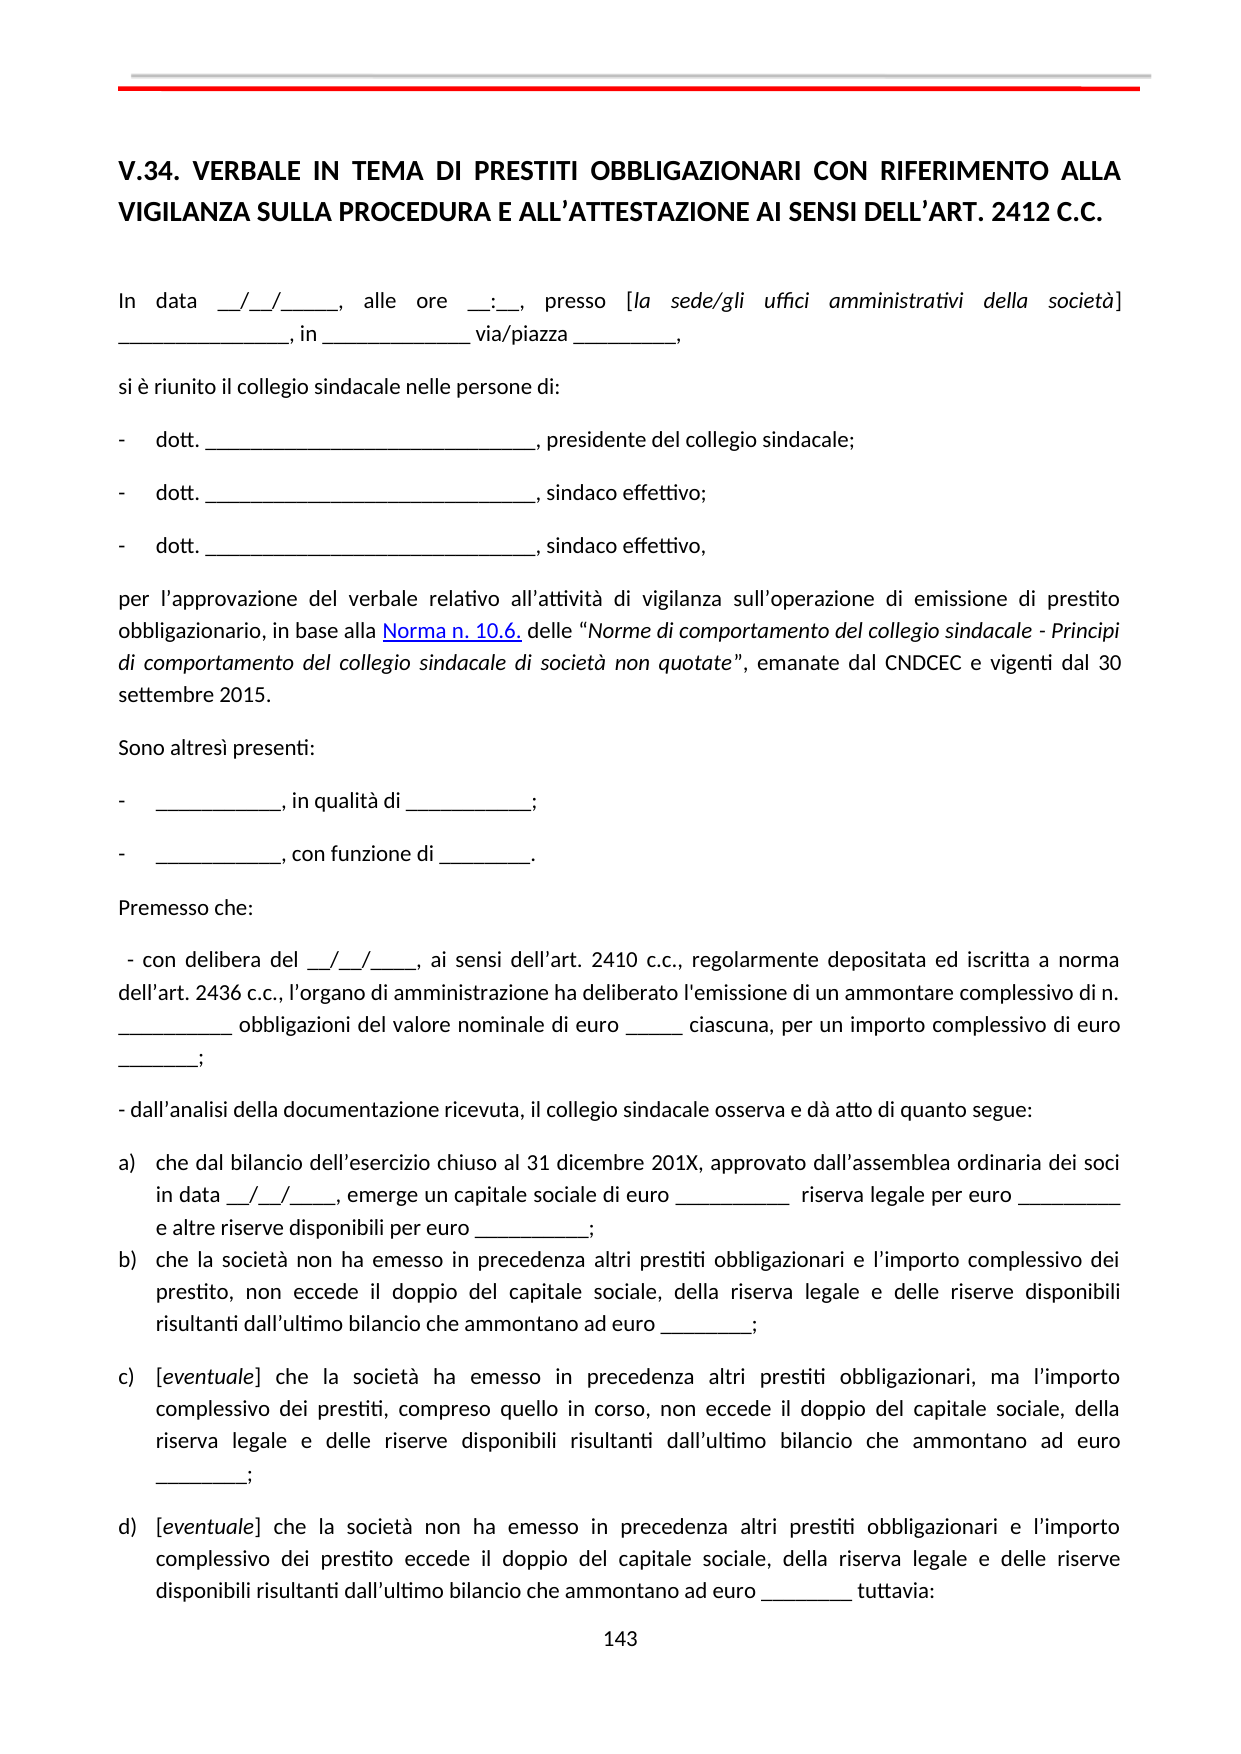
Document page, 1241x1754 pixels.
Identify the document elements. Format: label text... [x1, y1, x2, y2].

list dott. _____________________________, sindaco effettivo; [118, 478, 1122, 506]
list che la società non ha emesso in precedenza altri prestiti obbligazionari e l’importo complessivo dei prestito, non eccede il doppio del capitale sociale, della riserva legale e delle riserve disponibili risultanti dall’ultimo bilancio che ammontano ad euro ________; [118, 1245, 1122, 1337]
text - con delibera del __/__/____, ai sensi dell’art. 2410 c.c., regolarmente depositata ed iscritta a norma dell’art. 2436 c.c., l’organo di amministrazione ha deliberato l'emissione di un ammontare complessivo di n. __________ obbligazioni del valore nominale di euro _____ ciascuna, per un importo complessivo di euro _______; [118, 946, 1122, 1070]
text Premesso che: [118, 893, 1122, 921]
list dott. _____________________________, presidente del collegio sindacale; [118, 425, 1122, 453]
text Sono altresì presenti: [118, 733, 1122, 762]
text - dall’analisi della documentazione ricevuta, il collegio sindacale osserva e dà atto di quanto segue: [118, 1095, 1122, 1123]
text per l’approvazione del verbale relativo all’attività di vigilanza sull’operazione di emissione di prestito obbligazionario, in base alla Norma n. 10.6. delle “Norme di comportamento del collegio sindacale - Principi di comportamento del collegio sindacale di società non quotate”, emanate dal CNDCEC e vigenti dal 30 settembre 2015. [118, 584, 1122, 708]
subtitle V.34. VERBALE IN TEMA DI PRESTITI OBBLIGAZIONARI CON RIFERIMENTO ALLA VIGILANZA SULLA PROCEDURA E ALL’ATTESTAZIONE AI SENSI DELL’ART. 2412 C.C. [118, 152, 1122, 228]
list dott. _____________________________, sindaco effettivo, [118, 531, 1122, 559]
text si è riunito il collegio sindacale nelle persone di: [118, 372, 1122, 400]
text In data __/__/_____, alle ore __:__, presso [la sede/gli uffici amministrativi della società] _______________, in _____________ via/piazza _________, [118, 287, 1122, 347]
list che dal bilancio dell’esercizio chiuso al 31 dicembre 201X, approvato dall’assemblea ordinaria dei soci in data __/__/____, emerge un capitale sociale di euro __________ riserva legale per euro _________ e altre riserve disponibili per euro __________; [118, 1148, 1122, 1241]
list [eventuale] che la società non ha emesso in precedenza altri prestiti obbligazionari e l’importo complessivo dei prestito eccede il doppio del capitale sociale, della riserva legale e delle riserve disponibili risultanti dall’ultimo bilancio che ammontano ad euro ________ tuttavia: [118, 1512, 1122, 1604]
list ___________, in qualità di ___________; [118, 787, 1122, 814]
list [eventuale] che la società ha emesso in precedenza altri prestiti obbligazionari, ma l’importo complessivo dei prestiti, compreso quello in corso, non eccede il doppio del capitale sociale, della riserva legale e delle riserve disponibili risultanti dall’ultimo bilancio che ammontano ad euro ________; [118, 1362, 1122, 1487]
list ___________, con funzione di ________. [118, 839, 1122, 868]
